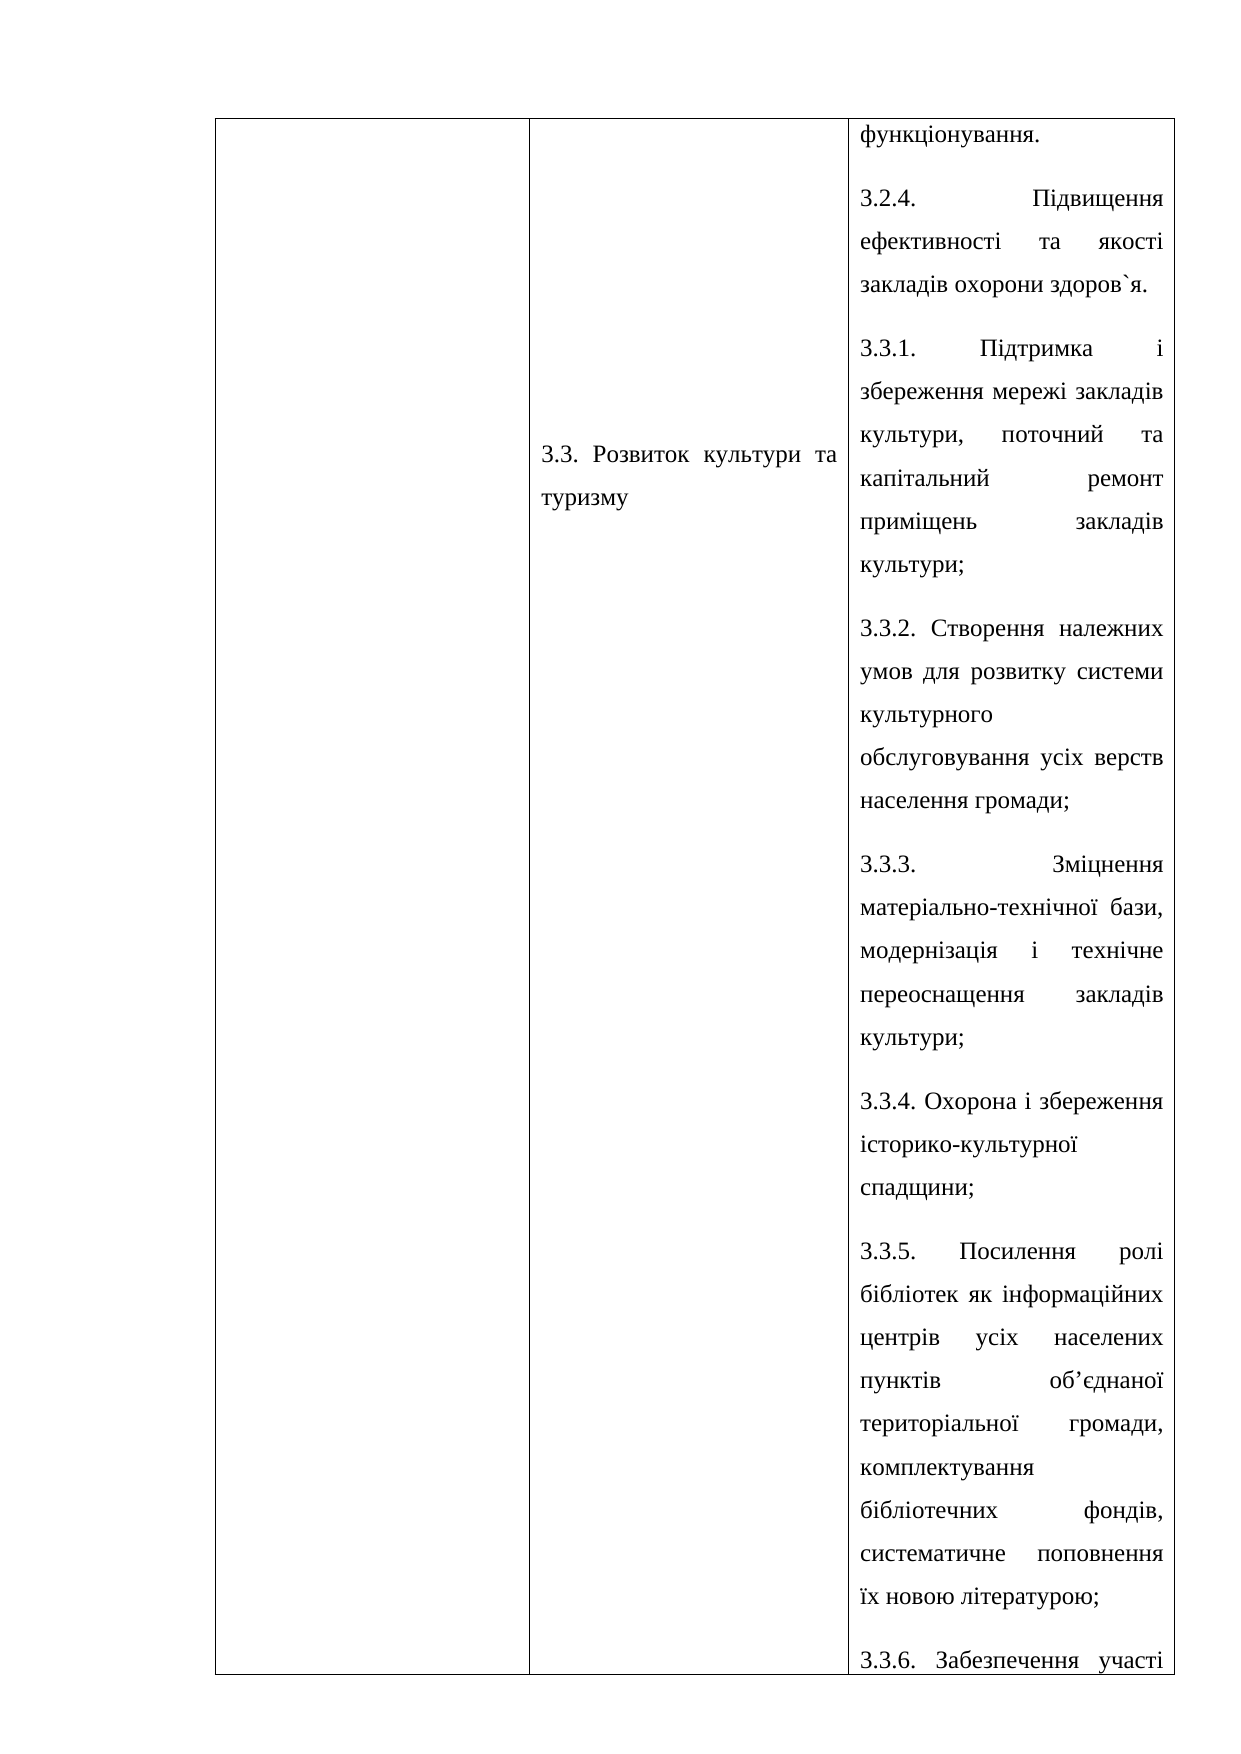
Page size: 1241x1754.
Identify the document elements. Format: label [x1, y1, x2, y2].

table_cell [216, 119, 529, 1674]
table_cell [530, 119, 848, 1674]
table_cell [849, 119, 1174, 1674]
